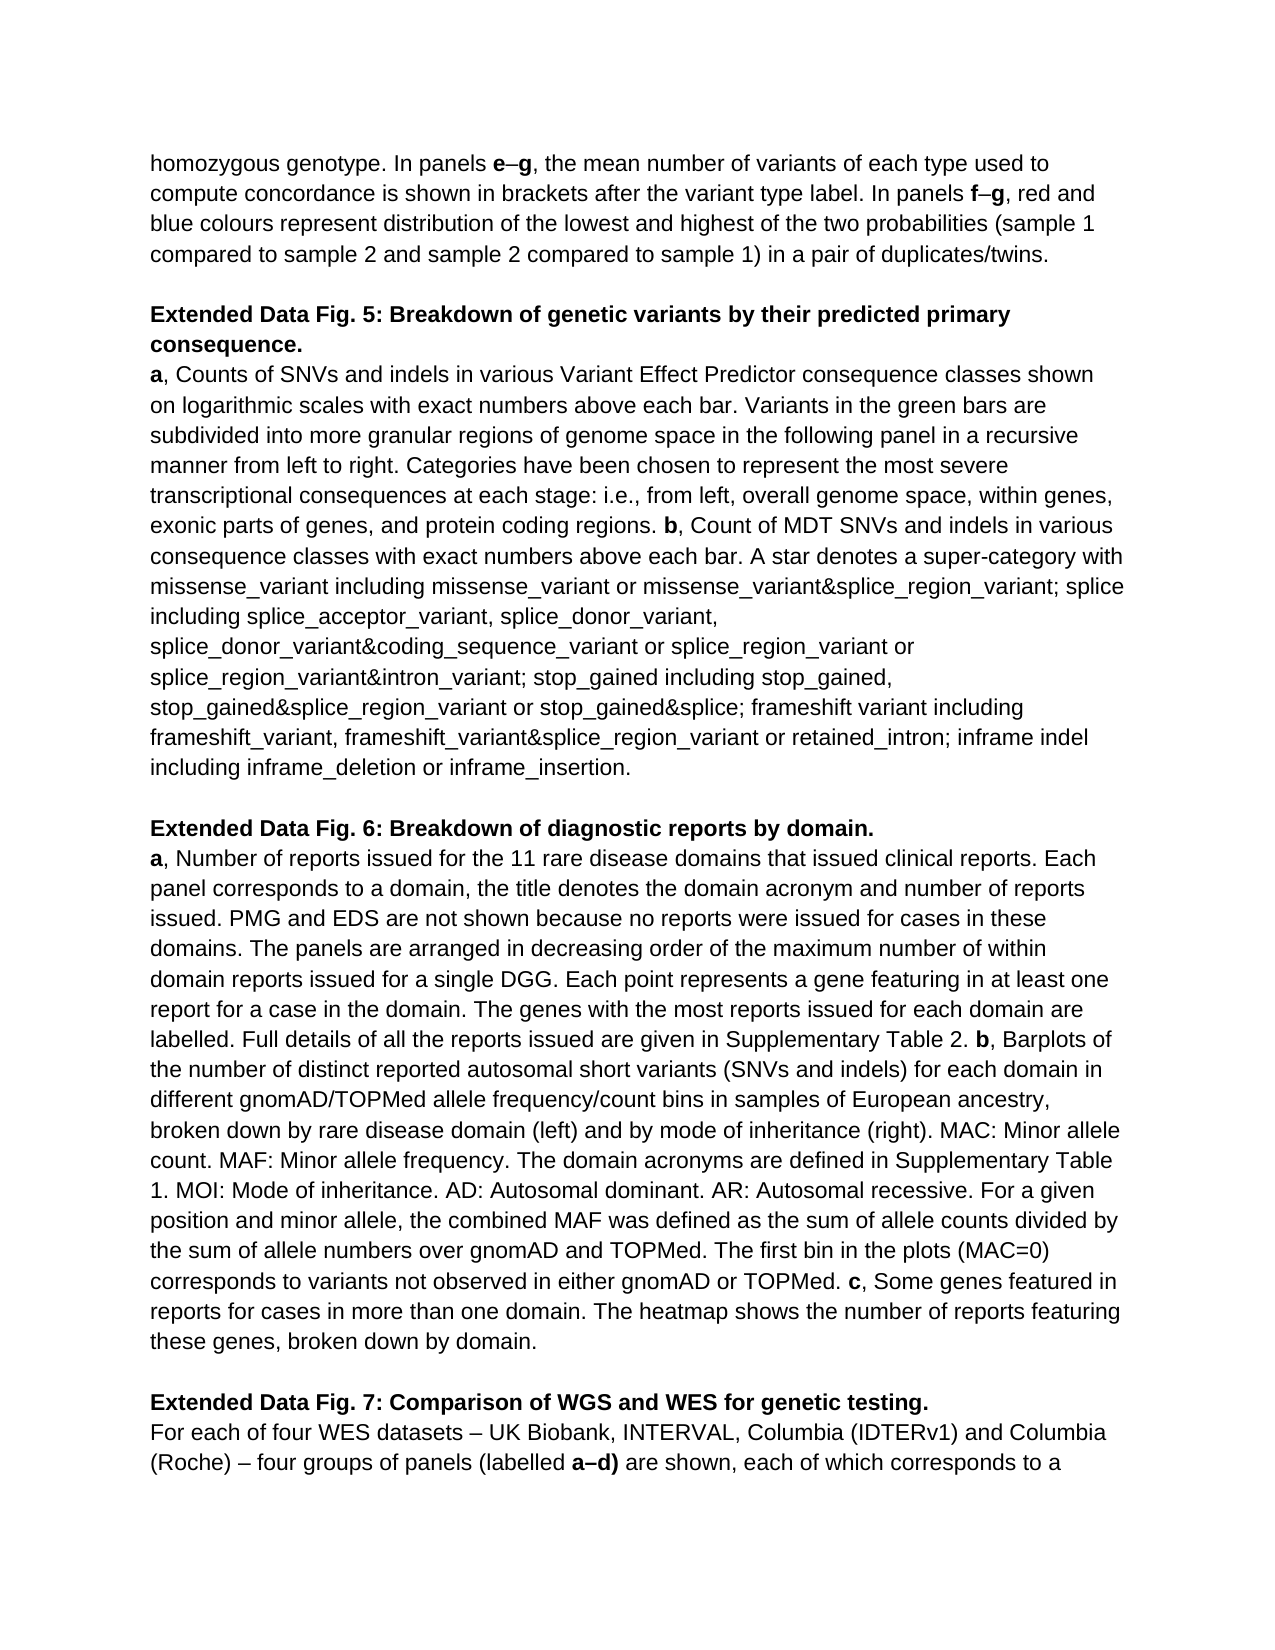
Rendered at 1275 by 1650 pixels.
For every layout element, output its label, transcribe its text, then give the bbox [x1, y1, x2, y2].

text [150, 1419, 1125, 1475]
text a, Counts of SNVs and indels in various Variant Effect Predictor consequence classes shown on logarithmic scales with exact numbers above each bar. Variants in the green bars are subdivided into more granular regions of genome space in the following panel in a recursive manner from left to right. Categories have been chosen to represent the most severe transcriptional consequences at each stage: i.e., from left, overall genome space, within genes, exonic parts of genes, and protein coding regions. b, Count of MDT SNVs and indels in various consequence classes with exact numbers above each bar. A star denotes a super-category with missense_variant including missense_variant or missense_variant&splice_region_variant; splice including splice_acceptor_variant, splice_donor_variant, splice_donor_variant&coding_sequence_variant or splice_region_variant or splice_region_variant&intron_variant; stop_gained including stop_gained, stop_gained&splice_region_variant or stop_gained&splice; frameshift variant including frameshift_variant, frameshift_variant&splice_region_variant or retained_intron; inframe indel including inframe_deletion or inframe_insertion. [150, 361, 1125, 781]
text a, Number of reports issued for the 11 rare disease domains that issued clinical reports. Each panel corresponds to a domain, the title denotes the domain acronym and number of reports issued. PMG and EDS are not shown because no reports were issued for cases in these domains. The panels are arranged in decreasing order of the maximum number of within domain reports issued for a single DGG. Each point represents a gene featuring in at least one report for a case in the domain. The genes with the most reports issued for each domain are labelled. Full details of all the reports issued are given in Supplementary Table 2. b, Barplots of the number of distinct reported autosomal short variants (SNVs and indels) for each domain in different gnomAD/TOPMed allele frequency/count bins in samples of European ancestry, broken down by rare disease domain (left) and by mode of inheritance (right). MAC: Minor allele count. MAF: Minor allele frequency. The domain acronyms are defined in Supplementary Table 1. MOI: Mode of inheritance. AD: Autosomal dominant. AR: Autosomal recessive. For a given position and minor allele, the combined MAF was defined as the sum of allele counts divided by the sum of allele numbers over gnomAD and TOPMed. The first bin in the plots (MAC=0) corresponds to variants not observed in either gnomAD or TOPMed. c, Some genes featured in reports for cases in more than one domain. The heatmap shows the number of reports featuring these genes, broken down by domain. [150, 845, 1125, 1354]
text Extended Data Fig. 6: Breakdown of diagnostic reports by domain. [150, 814, 1125, 841]
text Extended Data Fig. 5: Breakdown of genetic variants by their predicted primary consequence. [150, 301, 1125, 358]
text Extended Data Fig. 7: Comparison of WGS and WES for genetic testing. [150, 1388, 1125, 1415]
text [150, 150, 1125, 267]
